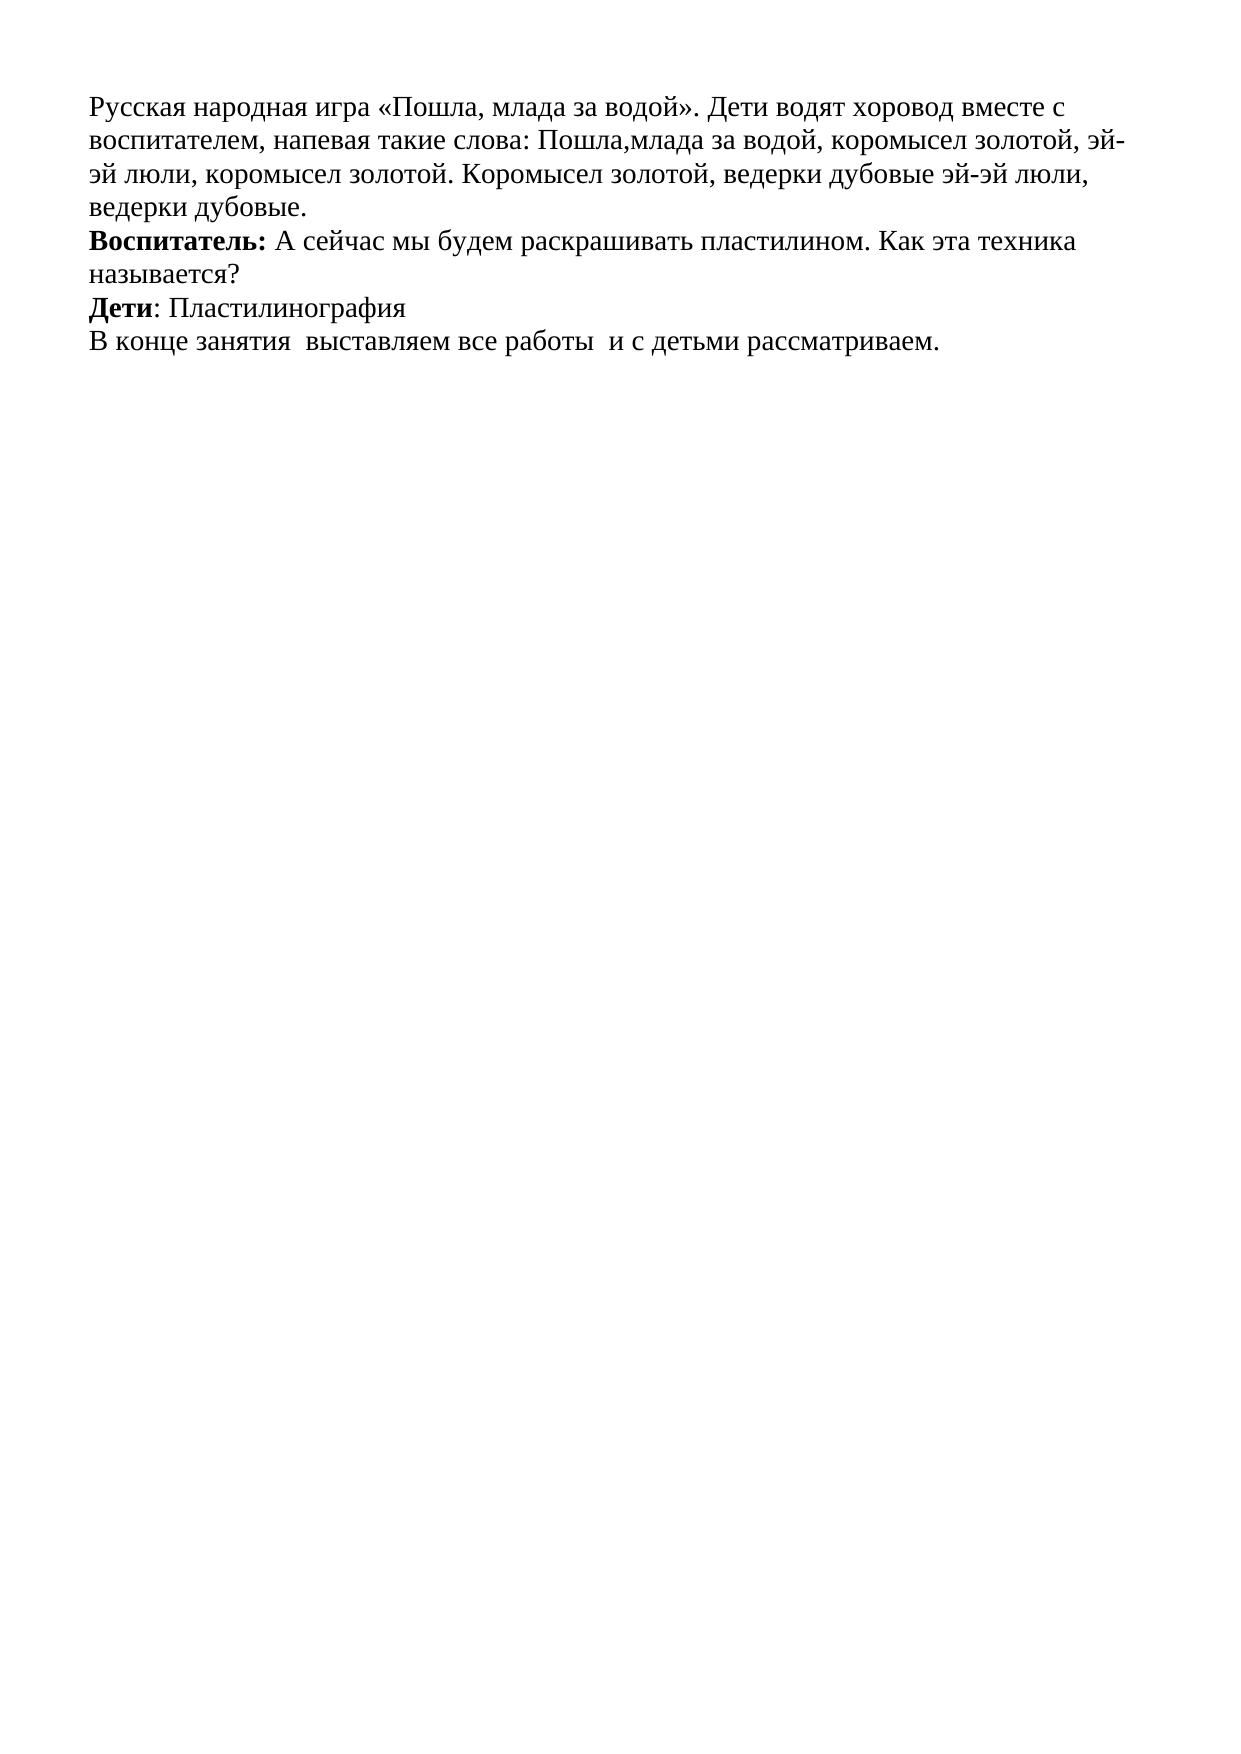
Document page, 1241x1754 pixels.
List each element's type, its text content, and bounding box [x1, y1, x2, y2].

text Воспитатель: А сейчас мы будем раскрашивать пластилином. Как эта техника называется? Дети: Пластилинография В конце занятия выставляем все работы и с детьми рассматриваем. [89, 223, 1152, 385]
